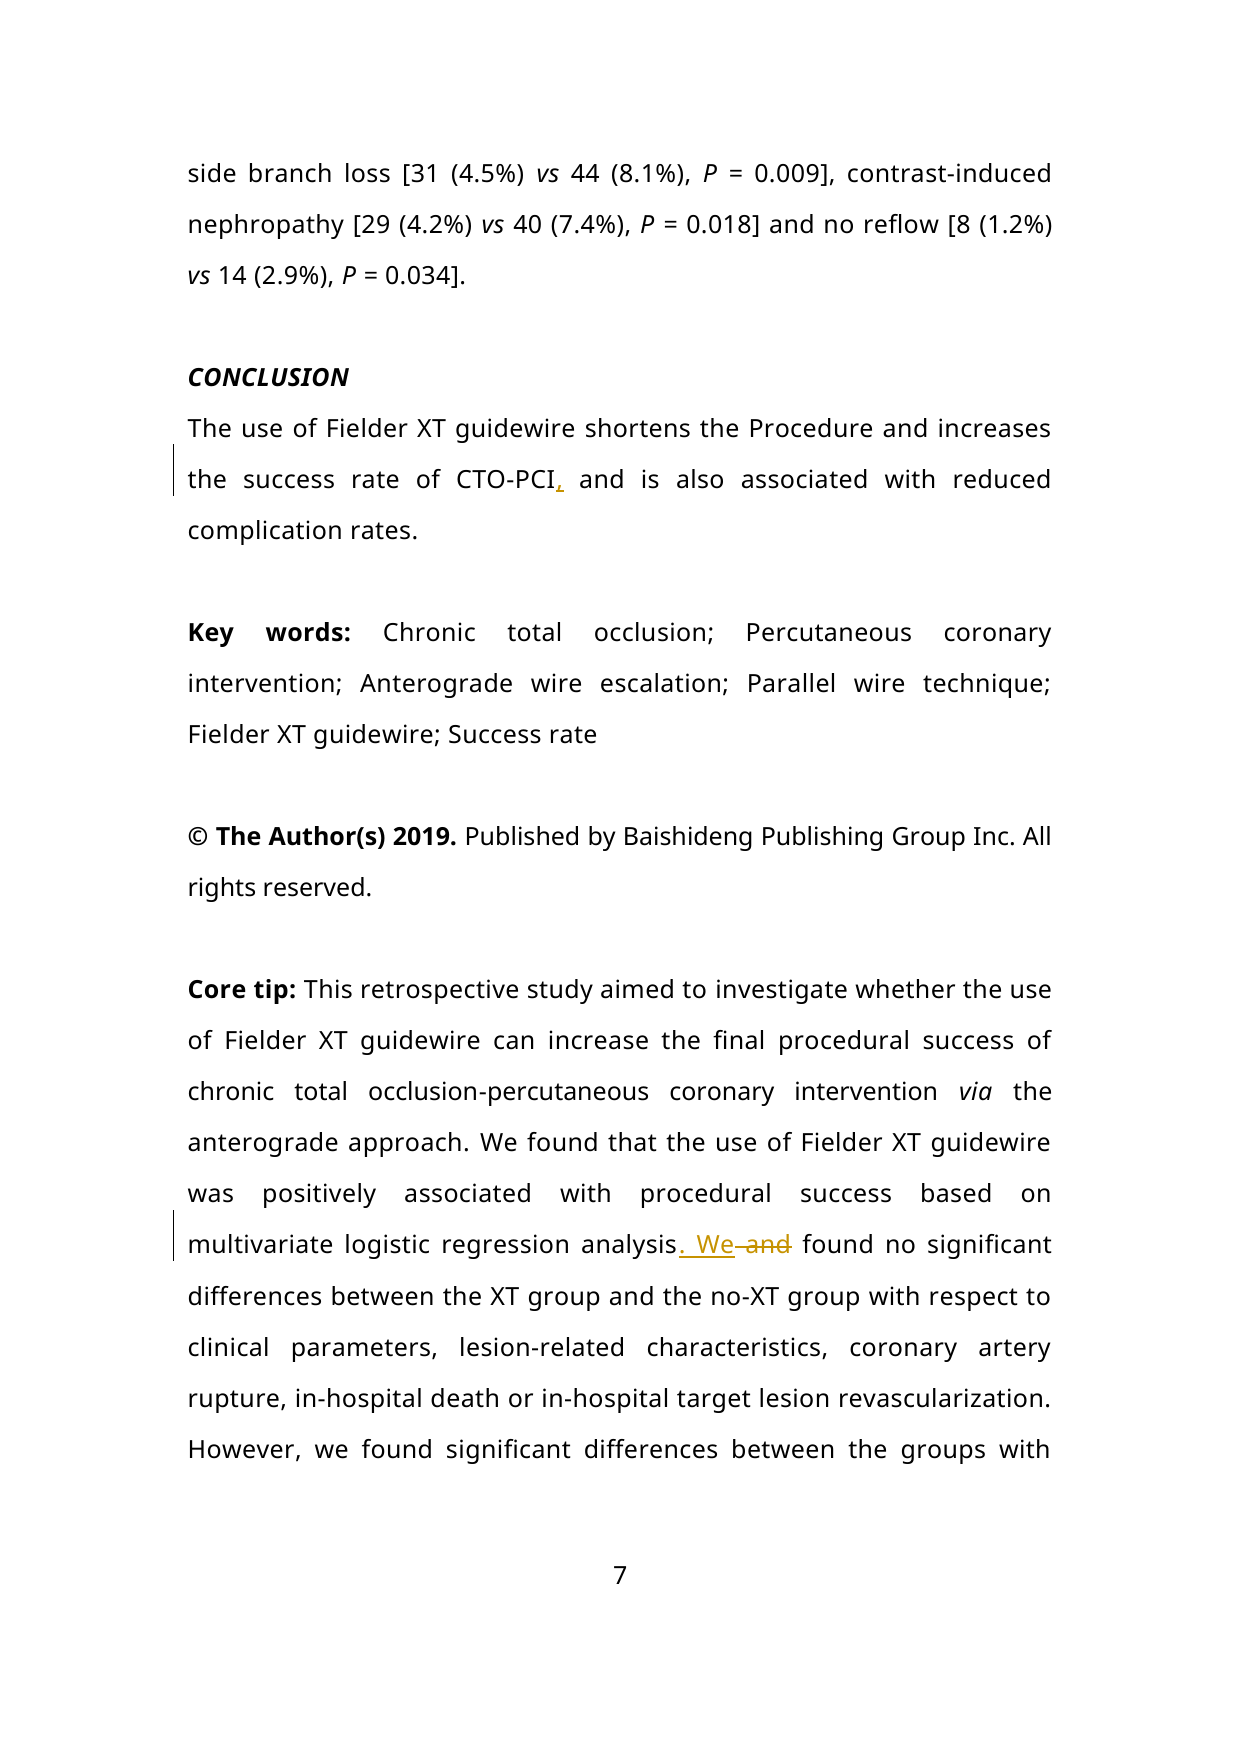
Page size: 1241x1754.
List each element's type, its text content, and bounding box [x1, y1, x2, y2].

text © The Author(s) 2019. Published by Baishideng Publishing Group Inc. All rights reserved. [187, 819, 1053, 904]
text The use of Fielder XT guidewire shortens the Procedure and increases the success rate of CTO-PCI and is also associated with reduced complication rates. [187, 410, 1053, 547]
text Key words: Chronic total occlusion; Percutaneous coronary intervention; Anterograde wire escalation; Parallel wire technique; Fielder XT guidewire; Success rate [187, 614, 1053, 751]
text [187, 972, 1053, 1465]
text CONCLUSION [187, 359, 1053, 393]
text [187, 155, 1053, 291]
